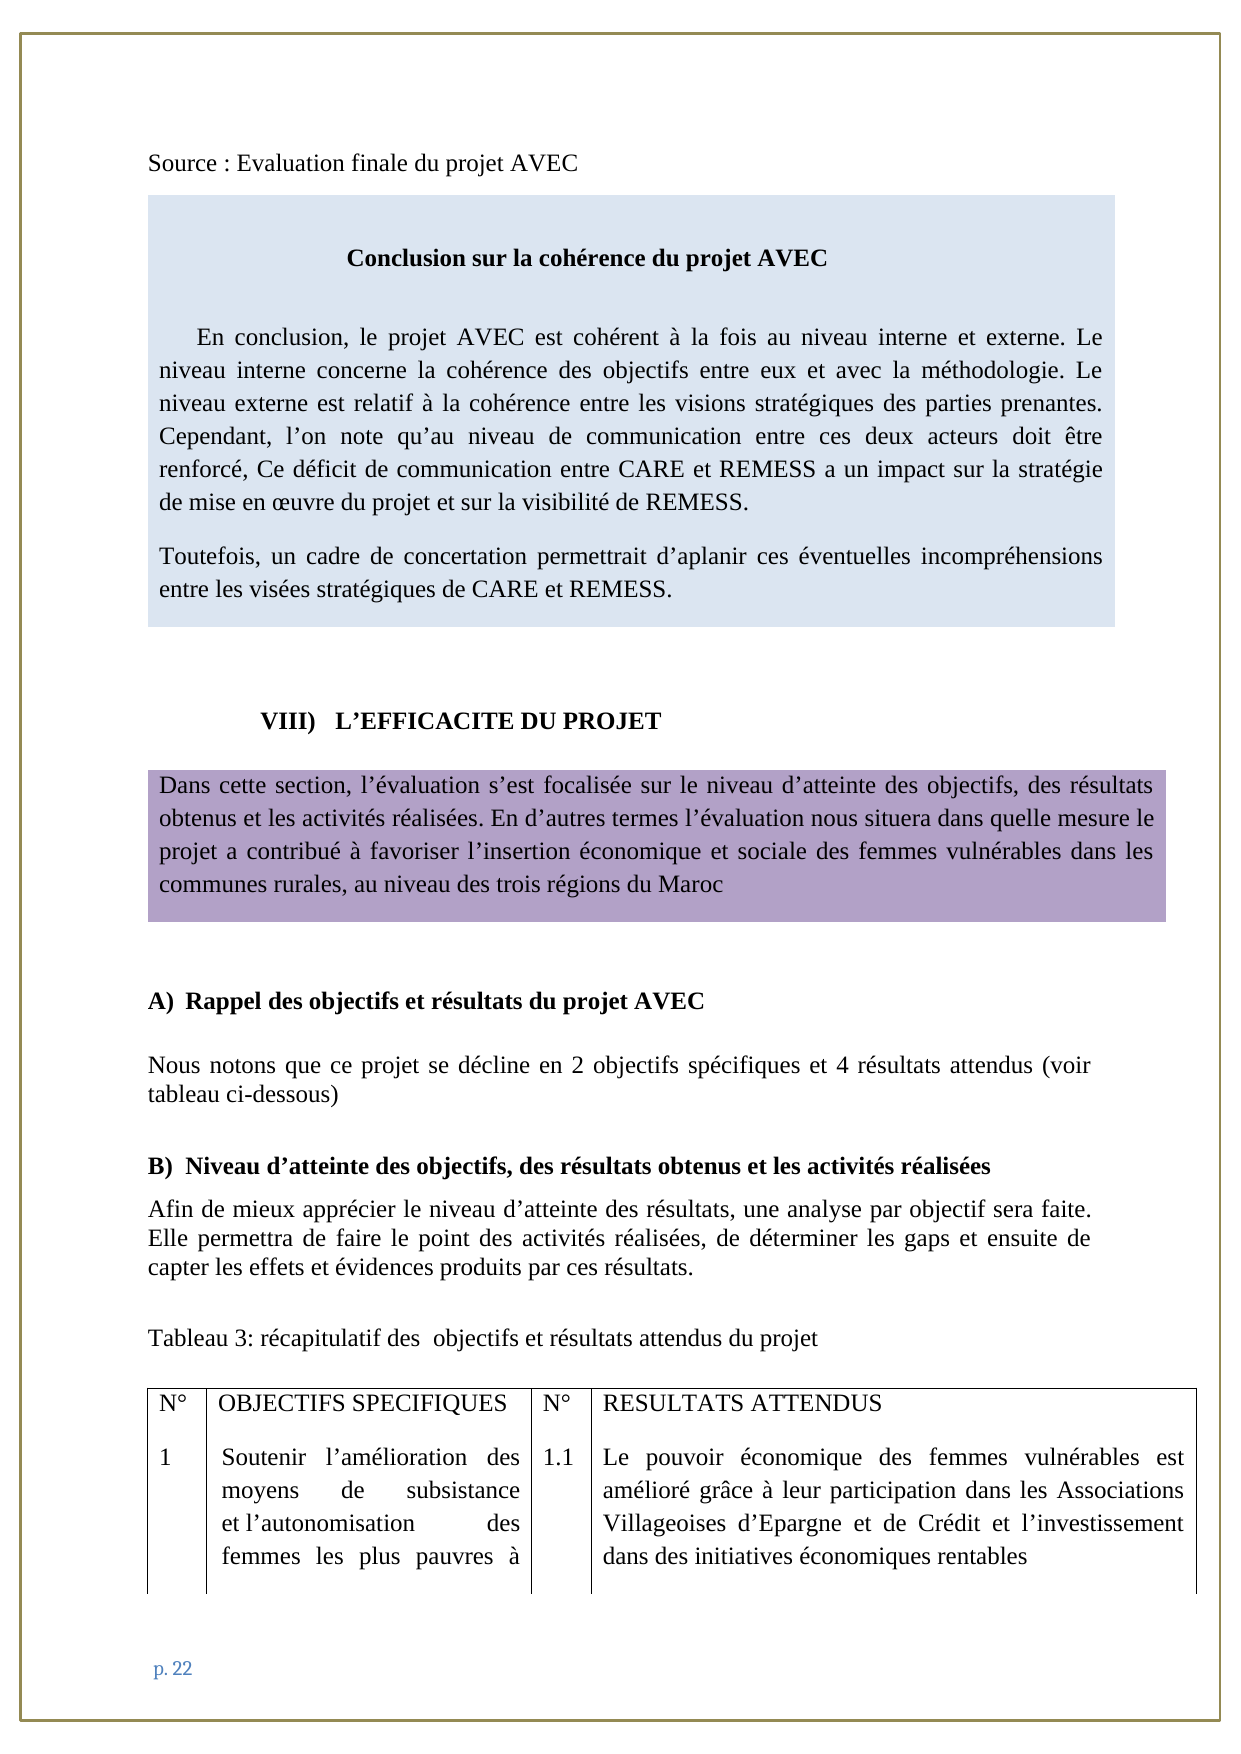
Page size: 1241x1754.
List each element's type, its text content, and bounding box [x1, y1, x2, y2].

text Nous notons que ce projet se décline en 2 objectifs spécifiques et 4 résultats attendus (voir tableau ci-dessous) [148, 1050, 1093, 1108]
table_cell Le pouvoir économique des femmes vulnérables est amélioré grâce à leur participation dans les Associations Villageoises d’Epargne et de Crédit et l’investissement dans des initiatives économiques rentables [592, 1442, 1196, 1594]
table_header Conclusion sur la cohérence du projet AVEC En conclusion, le projet AVEC est cohérent à la fois au niveau interne et externe. Le niveau interne concerne la cohérence des objectifs entre eux et avec la méthodologie. Le niveau externe est relatif à la cohérence entre les visions stratégiques des parties prenantes. Cependant, l’on note qu’au niveau de communication entre ces deux acteurs doit être renforcé, Ce déficit de communication entre CARE et REMESS a un impact sur la stratégie de mise en œuvre du projet et sur la visibilité de REMESS. Toutefois, un cadre de concertation permettrait d’aplanir ces éventuelles incompréhensions entre les visées stratégiques de CARE et REMESS. [148, 195, 1115, 627]
table_header N° [148, 1389, 206, 1442]
text Source : Evaluation finale du projet AVEC [148, 148, 1093, 176]
table_header OBJECTIFS SPECIFIQUES [207, 1389, 531, 1442]
list L’EFFICACITE DU PROJET [260, 706, 1093, 735]
table_cell 1 [148, 1442, 206, 1594]
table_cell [207, 1442, 531, 1594]
list Rappel des objectifs et résultats du projet AVEC [148, 986, 1093, 1015]
text Tableau 3: récapitulatif des objectifs et résultats attendus du projet [148, 1323, 1093, 1352]
table_header RESULTATS ATTENDUS [592, 1389, 1196, 1442]
list Niveau d’atteinte des objectifs, des résultats obtenus et les activités réalisées [148, 1151, 1093, 1180]
text Afin de mieux apprécier le niveau d’atteinte des résultats, une analyse par objectif sera faite. Elle permettra de faire le point des activités réalisées, de déterminer les gaps et ensuite de capter les effets et évidences produits par ces résultats. [148, 1194, 1093, 1280]
table_header Dans cette section, l’évaluation s’est focalisée sur le niveau d’atteinte des objectifs, des résultats obtenus et les activités réalisées. En d’autres termes l’évaluation nous situera dans quelle mesure le projet a contribué à favoriser l’insertion économique et sociale des femmes vulnérables dans les communes rurales, au niveau des trois régions du Maroc [148, 770, 1166, 922]
table_cell 1.1 [532, 1442, 591, 1594]
table_header N° [532, 1389, 591, 1442]
